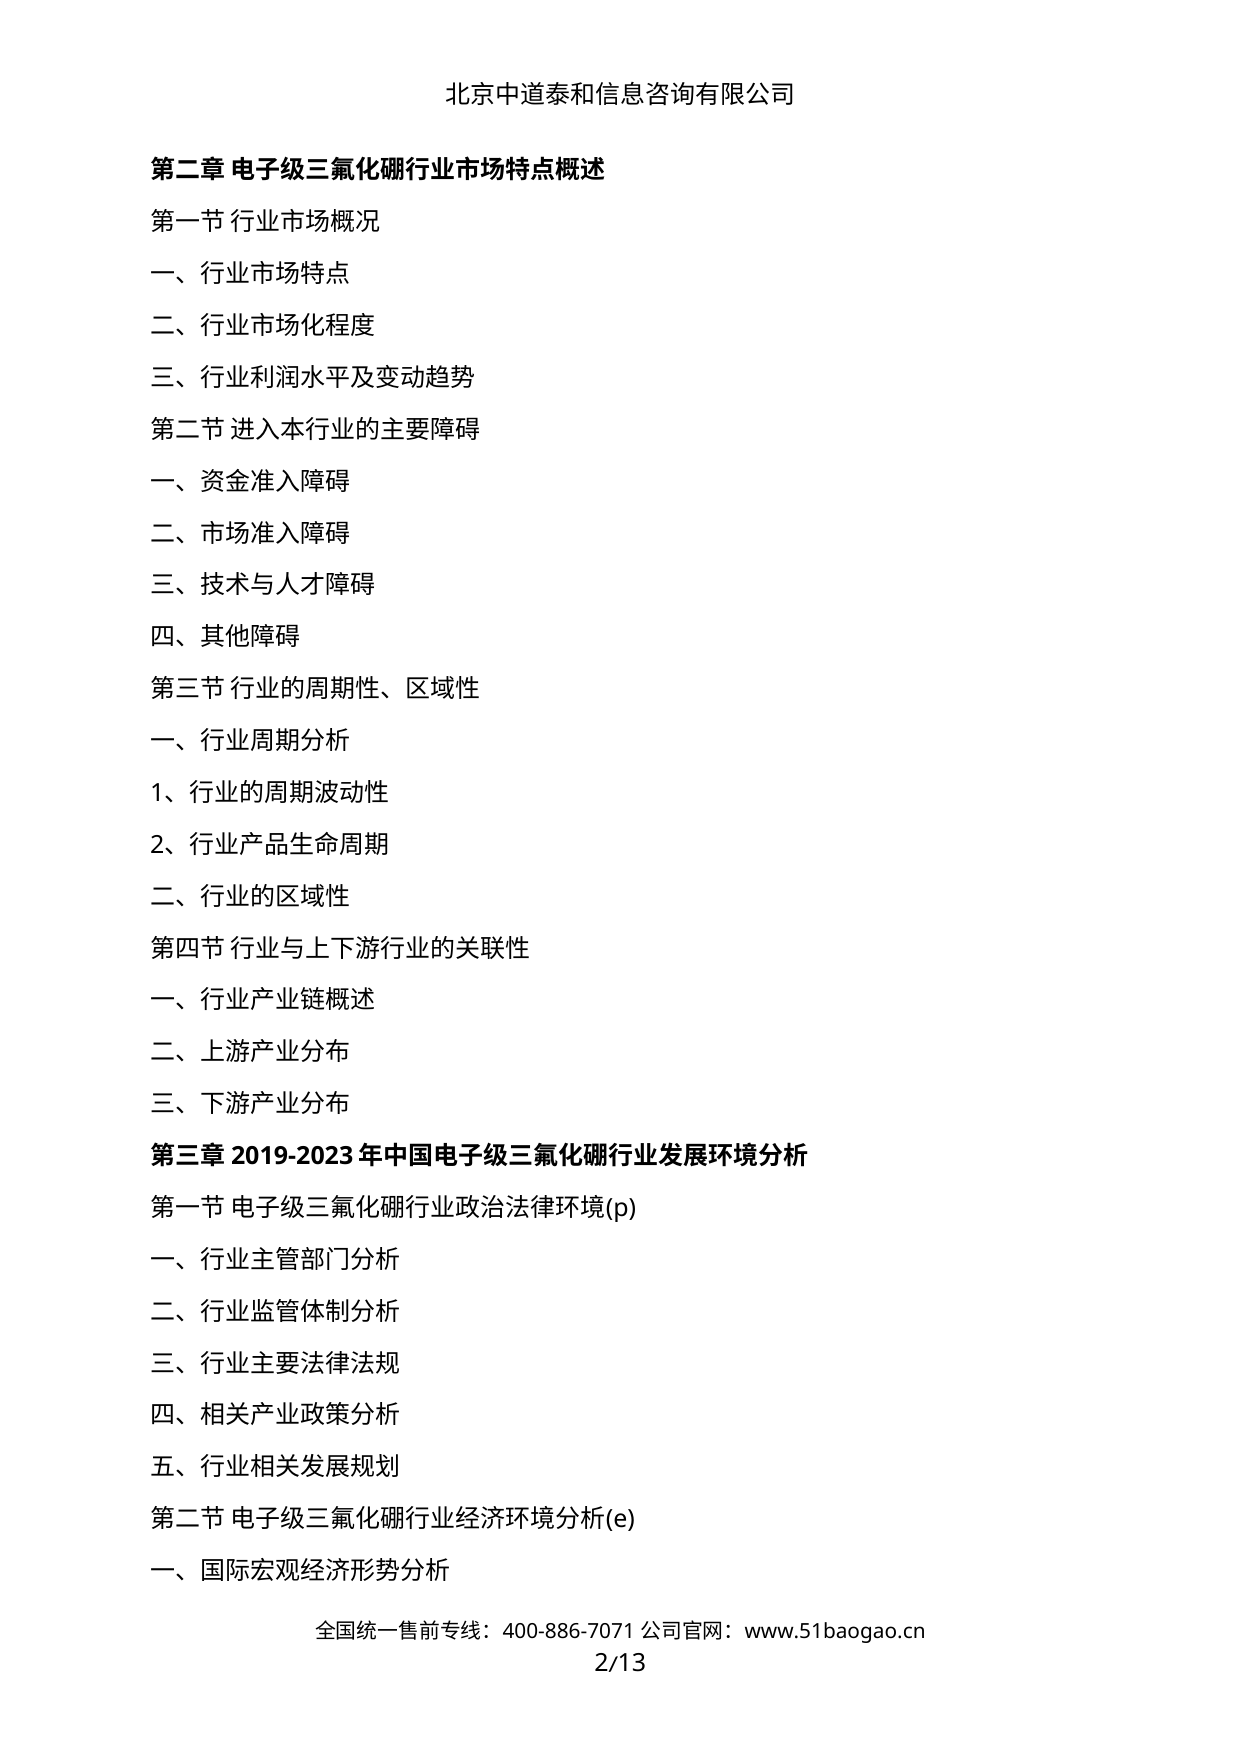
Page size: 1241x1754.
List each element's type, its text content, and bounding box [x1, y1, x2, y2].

text 第三节 行业的周期性、区域性 [150, 669, 1090, 705]
text 一、资金准入障碍 [150, 461, 1090, 497]
text 二、行业市场化程度 [150, 306, 1090, 342]
text 三、行业主要法律法规 [150, 1343, 1090, 1379]
text 1、行业的周期波动性 [150, 772, 1090, 809]
text 五、行业相关发展规划 [150, 1447, 1090, 1483]
text 二、市场准入障碍 [150, 513, 1090, 549]
text 四、其他障碍 [150, 617, 1090, 653]
text 第一节 电子级三氟化硼行业政治法律环境(p) [150, 1187, 1090, 1224]
text 二、上游产业分布 [150, 1032, 1090, 1068]
text 一、行业产业链概述 [150, 980, 1090, 1016]
text 二、行业监管体制分析 [150, 1291, 1090, 1327]
text 第四节 行业与上下游行业的关联性 [150, 928, 1090, 964]
text 四、相关产业政策分析 [150, 1395, 1090, 1431]
text 二、行业的区域性 [150, 876, 1090, 912]
text 第二章 电子级三氟化硼行业市场特点概述 [150, 150, 1090, 186]
text 一、国际宏观经济形势分析 [150, 1551, 1090, 1587]
text 三、下游产业分布 [150, 1084, 1090, 1120]
text 第二节 电子级三氟化硼行业经济环境分析(e) [150, 1499, 1090, 1535]
text 三、技术与人才障碍 [150, 565, 1090, 601]
text 一、行业主管部门分析 [150, 1239, 1090, 1276]
text 第三章 2019-2023年中国电子级三氟化硼行业发展环境分析 [150, 1136, 1090, 1172]
text 第一节 行业市场概况 [150, 202, 1090, 238]
text 三、行业利润水平及变动趋势 [150, 357, 1090, 394]
text 一、行业周期分析 [150, 721, 1090, 757]
text 第二节 进入本行业的主要障碍 [150, 409, 1090, 446]
text 一、行业市场特点 [150, 254, 1090, 290]
text 2、行业产品生命周期 [150, 824, 1090, 861]
